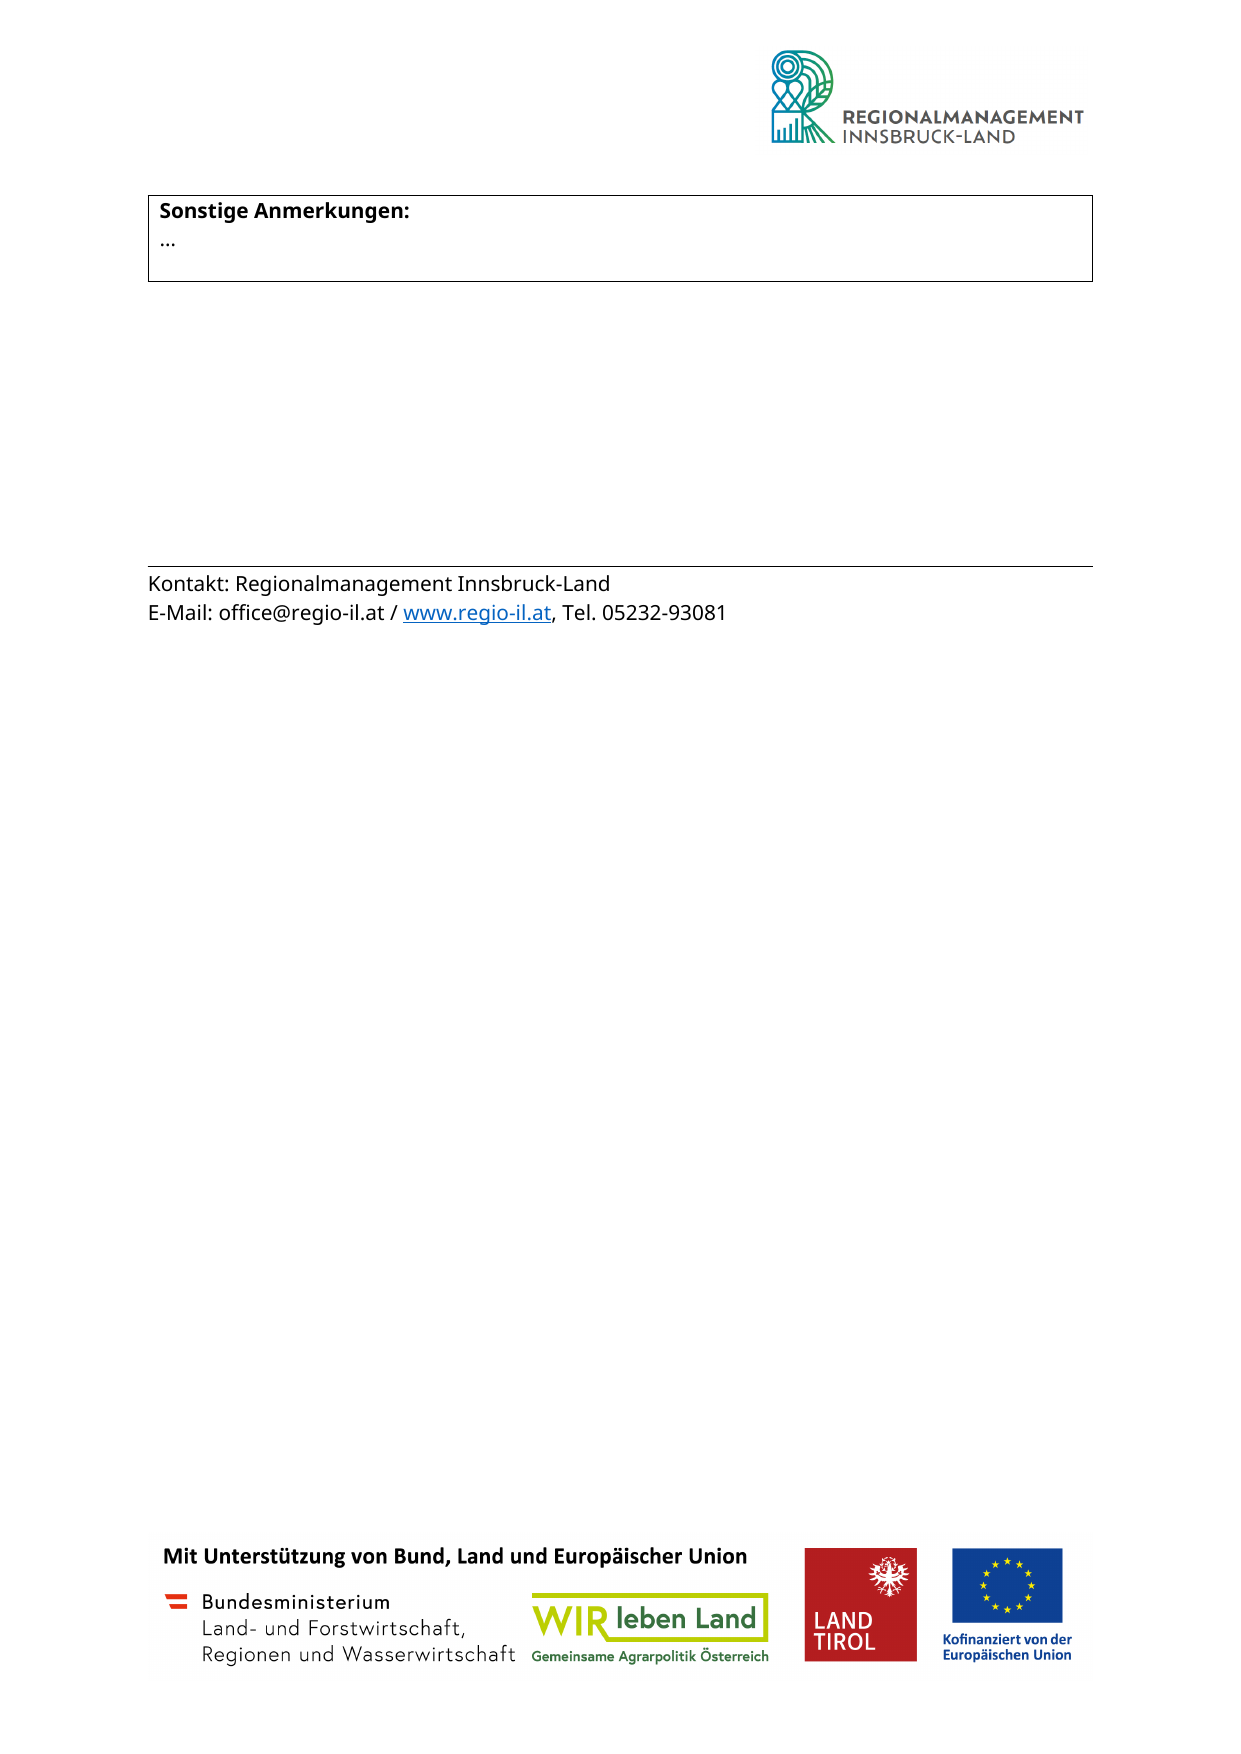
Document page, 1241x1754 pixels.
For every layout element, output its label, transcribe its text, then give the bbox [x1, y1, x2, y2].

picture [755, 46, 1088, 155]
text Kontakt: Regionalmanagement Innsbruck-Land [148, 567, 1093, 598]
picture [147, 1532, 1093, 1681]
text E-Mail: office@regio-il.at / www.regio-il.at, Tel. 05232-93081 [148, 598, 1093, 626]
table_header Sonstige Anmerkungen: … [149, 196, 1092, 281]
